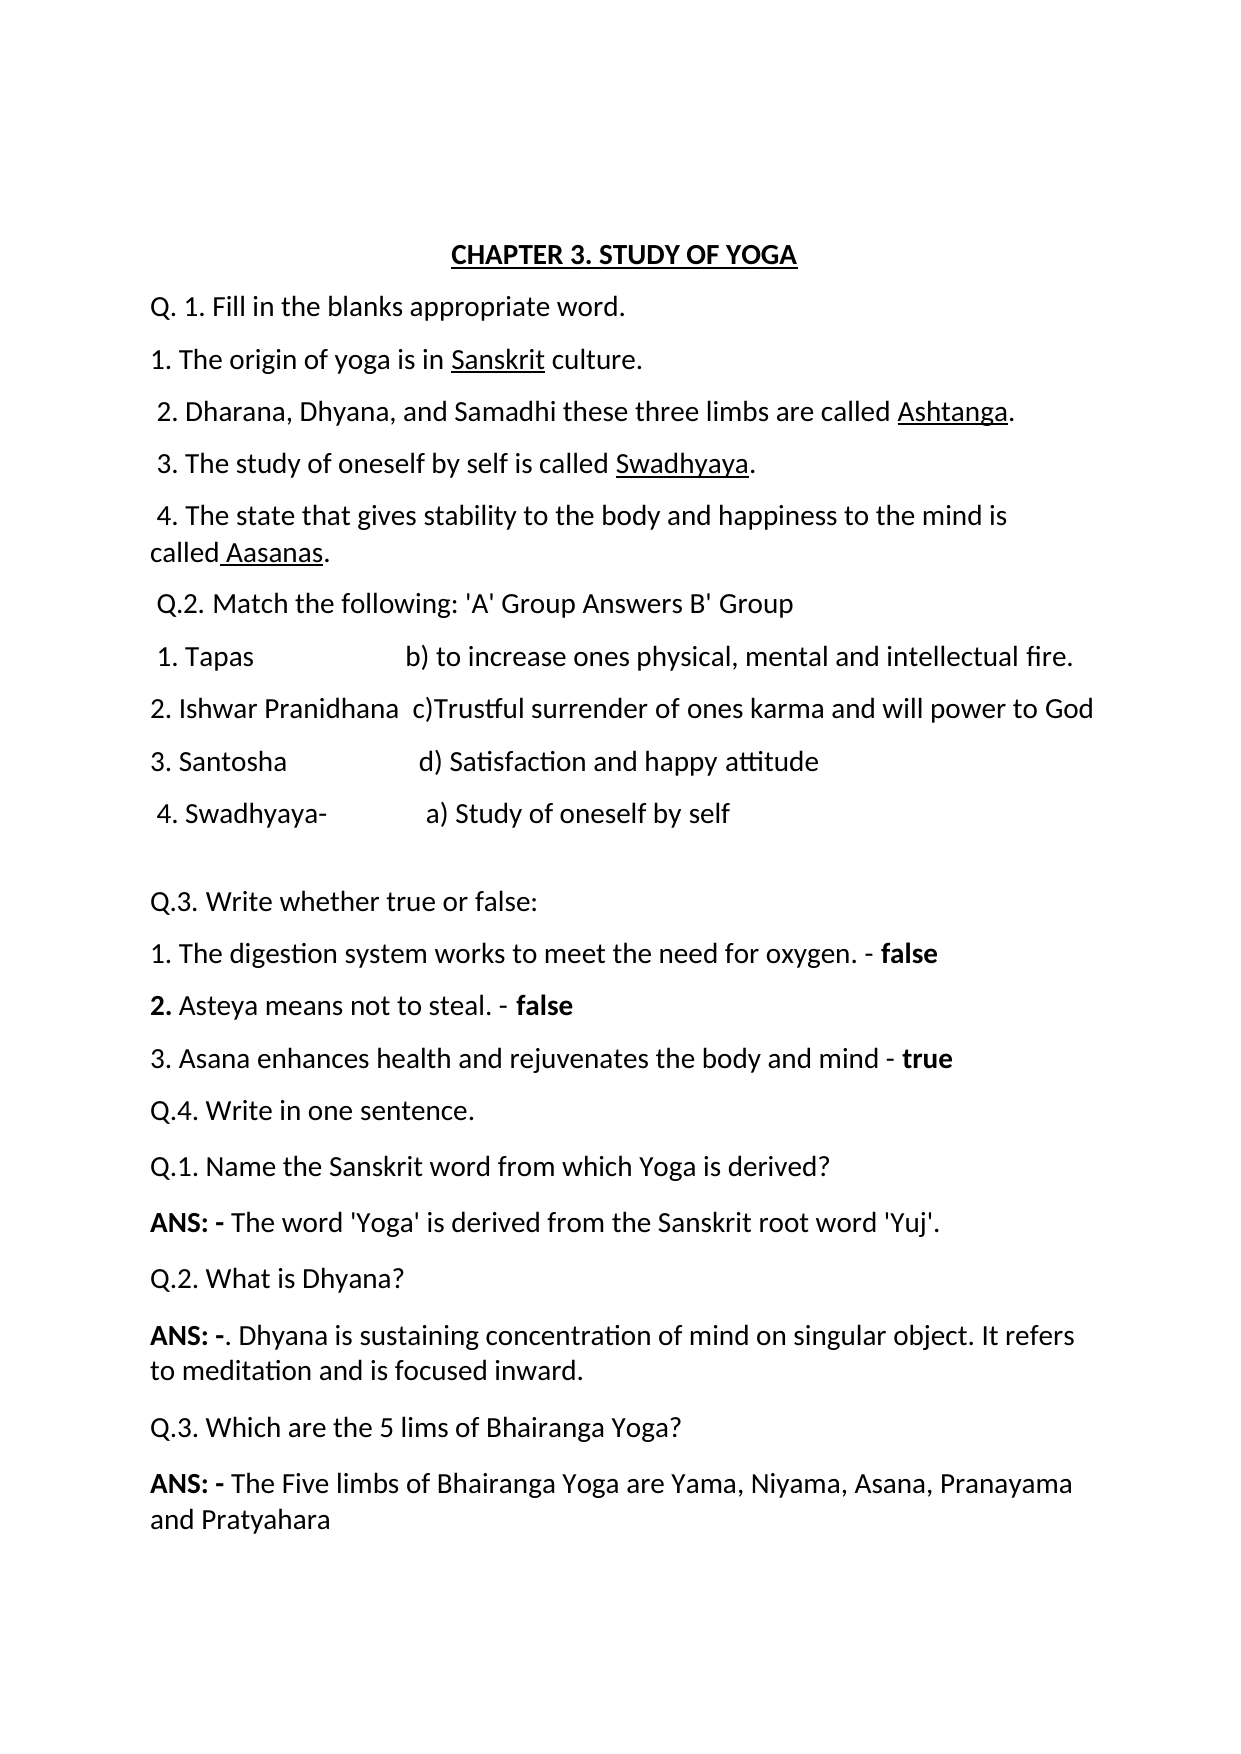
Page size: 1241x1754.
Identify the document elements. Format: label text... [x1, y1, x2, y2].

text Q.3. Which are the 5 lims of Bhairanga Yoga? [150, 1409, 1098, 1444]
list Dharana, Dhyana, and Samadhi these three limbs are called Ashtanga. [156, 393, 1098, 428]
text ANS: -. Dhyana is sustaining concentration of mind on singular object. It refers to meditation and is focused inward. [150, 1317, 1098, 1388]
text Q. 1. Fill in the blanks appropriate word. [150, 288, 1098, 324]
subtitle CHAPTER 3. STUDY OF YOGA [150, 236, 1098, 272]
list Santosha d) Satisfaction and happy attitude [150, 743, 1098, 778]
list Tapas b) to increase ones physical, mental and intellectual fire. [156, 638, 1098, 674]
text 1. The digestion system works to meet the need for oxygen. - false [150, 935, 1098, 971]
text ANS: - The Five limbs of Bhairanga Yoga are Yama, Niyama, Asana, Pranayama and Pratyahara [150, 1465, 1098, 1537]
list The origin of yoga is in Sanskrit culture. [150, 341, 1098, 377]
list Asana enhances health and rejuvenates the body and mind - true Q.4. Write in one sentence. [150, 1040, 959, 1127]
list Swadhyaya- a) Study of oneself by self [156, 795, 1098, 830]
list Asteya means not to steal. - false [150, 987, 1098, 1023]
list Match the following: 'A' Group Answers B' Group [156, 586, 1098, 621]
text Q.1. Name the Sanskrit word from which Yoga is derived? [150, 1148, 1098, 1183]
text ANS: - The word 'Yoga' is derived from the Sanskrit root word 'Yuj'. Q.2. What is Dhyana? [150, 1204, 957, 1296]
list The state that gives stability to the body and happiness to the mind is called Aasanas. [150, 497, 1083, 569]
list Ishwar Pranidhana c)Trustful surrender of ones karma and will power to God [150, 690, 1098, 726]
list The study of oneself by self is called Swadhyaya. [156, 446, 1098, 481]
list Write whether true or false: [150, 883, 1098, 918]
